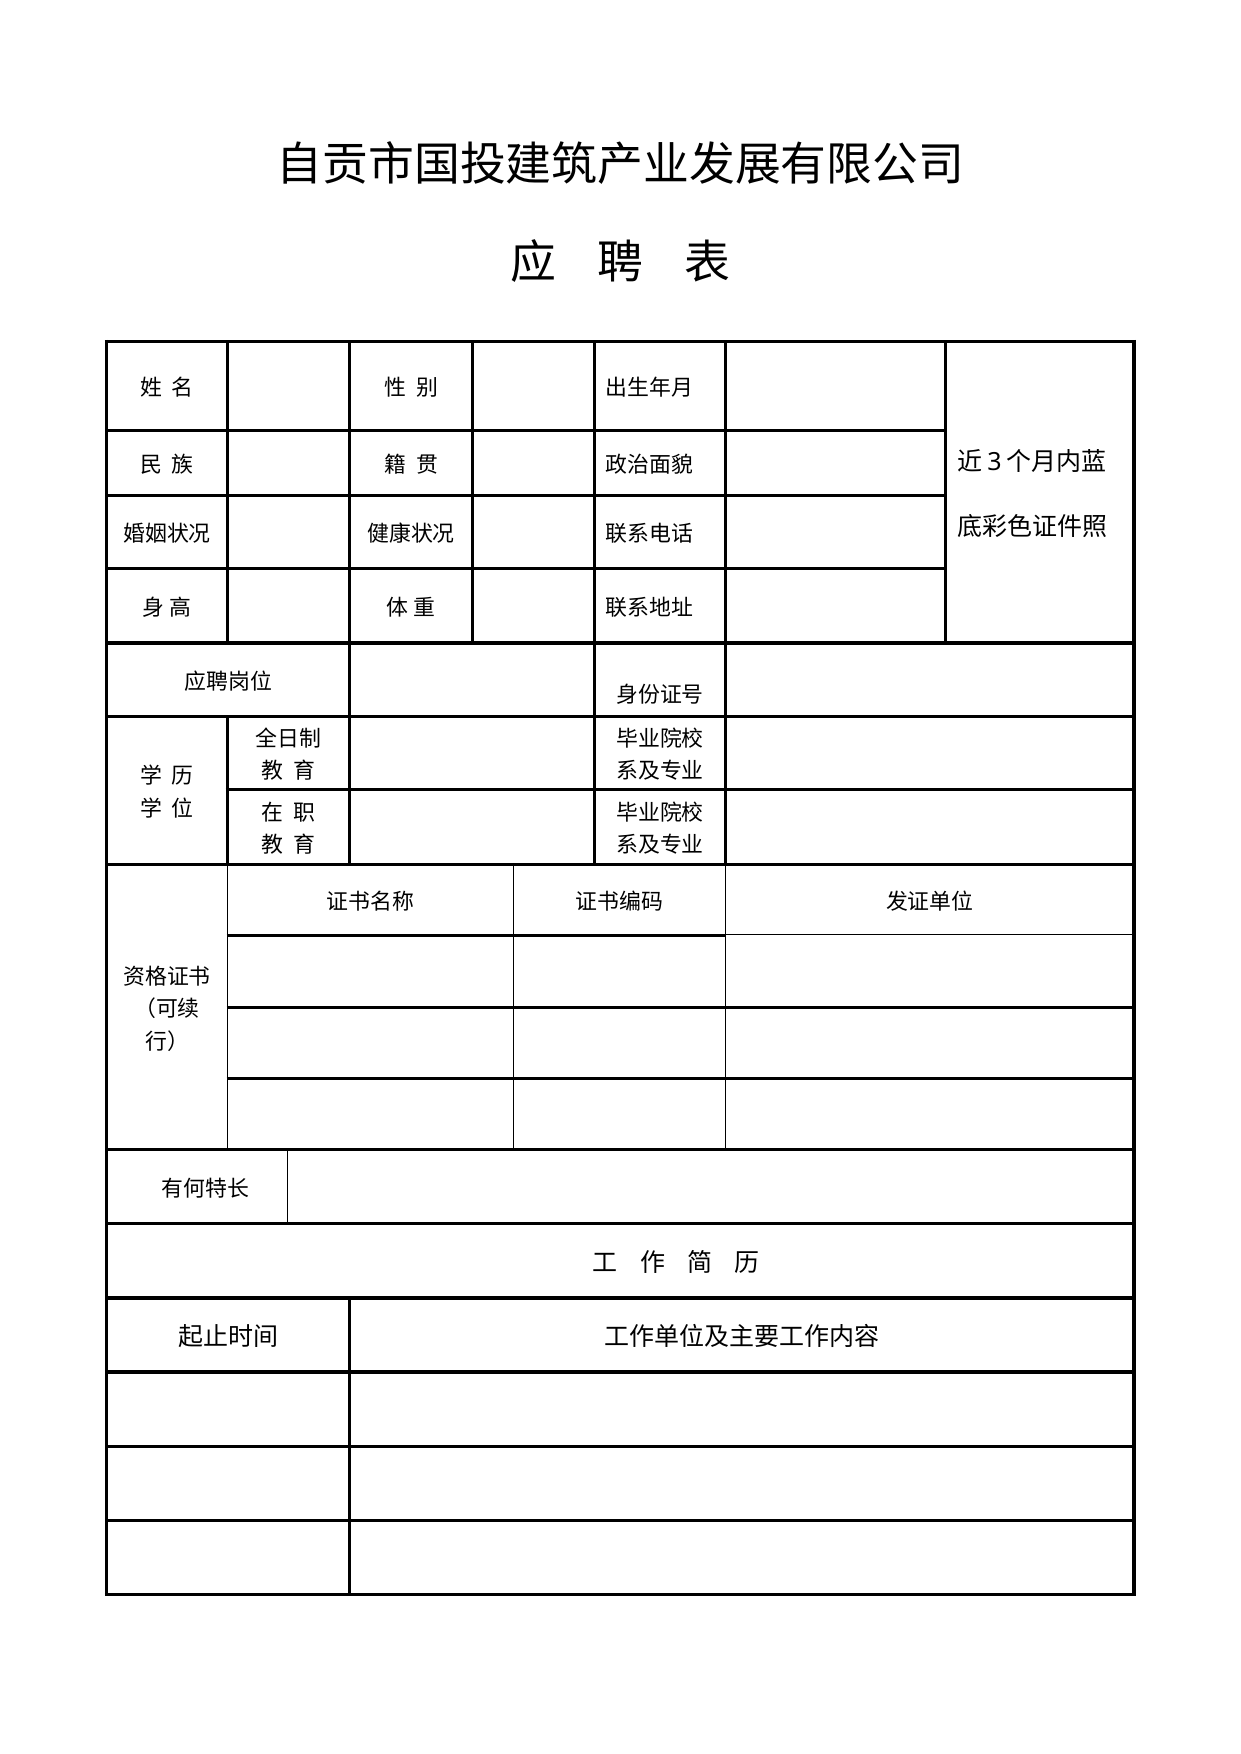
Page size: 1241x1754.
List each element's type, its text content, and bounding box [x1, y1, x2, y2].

table_cell 有何特长 [108, 1151, 287, 1222]
table_cell 全日制 教 育 [229, 718, 348, 788]
table_cell 联系电话 [596, 497, 724, 567]
table_header 姓 名 [108, 343, 226, 429]
table_cell 发证单位 [726, 866, 1132, 934]
table_cell [108, 1448, 348, 1518]
table_cell [228, 937, 513, 1006]
table_cell [726, 1009, 1132, 1077]
table_cell [228, 1009, 513, 1077]
table_cell 身份证号码 [596, 645, 724, 715]
table_cell [727, 432, 944, 494]
table_cell 民 族 [108, 432, 226, 494]
table_cell 体 重 [351, 570, 471, 641]
table_header [229, 343, 348, 429]
table_cell 政治面貌 [596, 432, 724, 494]
table_header 性 别 [351, 343, 471, 429]
table_cell [514, 937, 725, 1006]
table_cell [351, 1374, 1132, 1444]
table_cell 证书编码 [514, 866, 725, 934]
table_cell [474, 570, 593, 641]
table_cell 应聘岗位 [108, 645, 348, 715]
table_header 近3个月内蓝底彩色证件照 [947, 343, 1132, 641]
table_cell [229, 570, 348, 641]
table_cell 联系地址 [596, 570, 724, 641]
table_cell [351, 1522, 1132, 1593]
table_cell [108, 1522, 348, 1593]
table_cell [726, 1080, 1132, 1148]
table_cell 工作单位及主要工作内容 [351, 1300, 1132, 1370]
table_cell 健康状况 [351, 497, 471, 567]
table_cell 身 高 [108, 570, 226, 641]
table_cell 婚姻状况 [108, 497, 226, 567]
table_cell [727, 791, 1132, 863]
table_cell [108, 1374, 348, 1444]
table_cell [351, 1448, 1132, 1518]
table_cell 工 作 简 历 [108, 1225, 1132, 1296]
table_cell 起止时间 [108, 1300, 348, 1370]
table_header [727, 343, 944, 429]
table_cell [351, 645, 593, 715]
text 自贡市国投建筑产业发展有限公司 [106, 112, 1134, 210]
table_header 出生年月 [596, 343, 724, 429]
table_cell 毕业院校 系及专业 [596, 791, 724, 863]
table_cell [351, 718, 593, 788]
table_cell [727, 645, 1132, 715]
table_cell [228, 1080, 513, 1148]
table_cell [727, 718, 1132, 788]
table_cell [351, 791, 593, 863]
table_cell [727, 497, 944, 567]
table_cell [514, 1009, 725, 1077]
table_cell [474, 432, 593, 494]
table_cell 毕业院校 系及专业 [596, 718, 724, 788]
table_cell 资格证书（可续行） [108, 866, 227, 1148]
table_cell 籍 贯 [351, 432, 471, 494]
table_cell 证书名称 [228, 866, 513, 934]
text 应 聘 表 [106, 210, 1134, 307]
table_cell [229, 432, 348, 494]
table_cell [288, 1151, 1132, 1222]
table_cell [474, 497, 593, 567]
table_header [474, 343, 593, 429]
table_cell [727, 570, 944, 641]
table_cell 学 历 学 位 [108, 718, 226, 863]
table_cell [726, 935, 1132, 1006]
table_cell [229, 497, 348, 567]
table_cell 在 职 教 育 [229, 791, 348, 863]
table_cell [514, 1080, 725, 1148]
